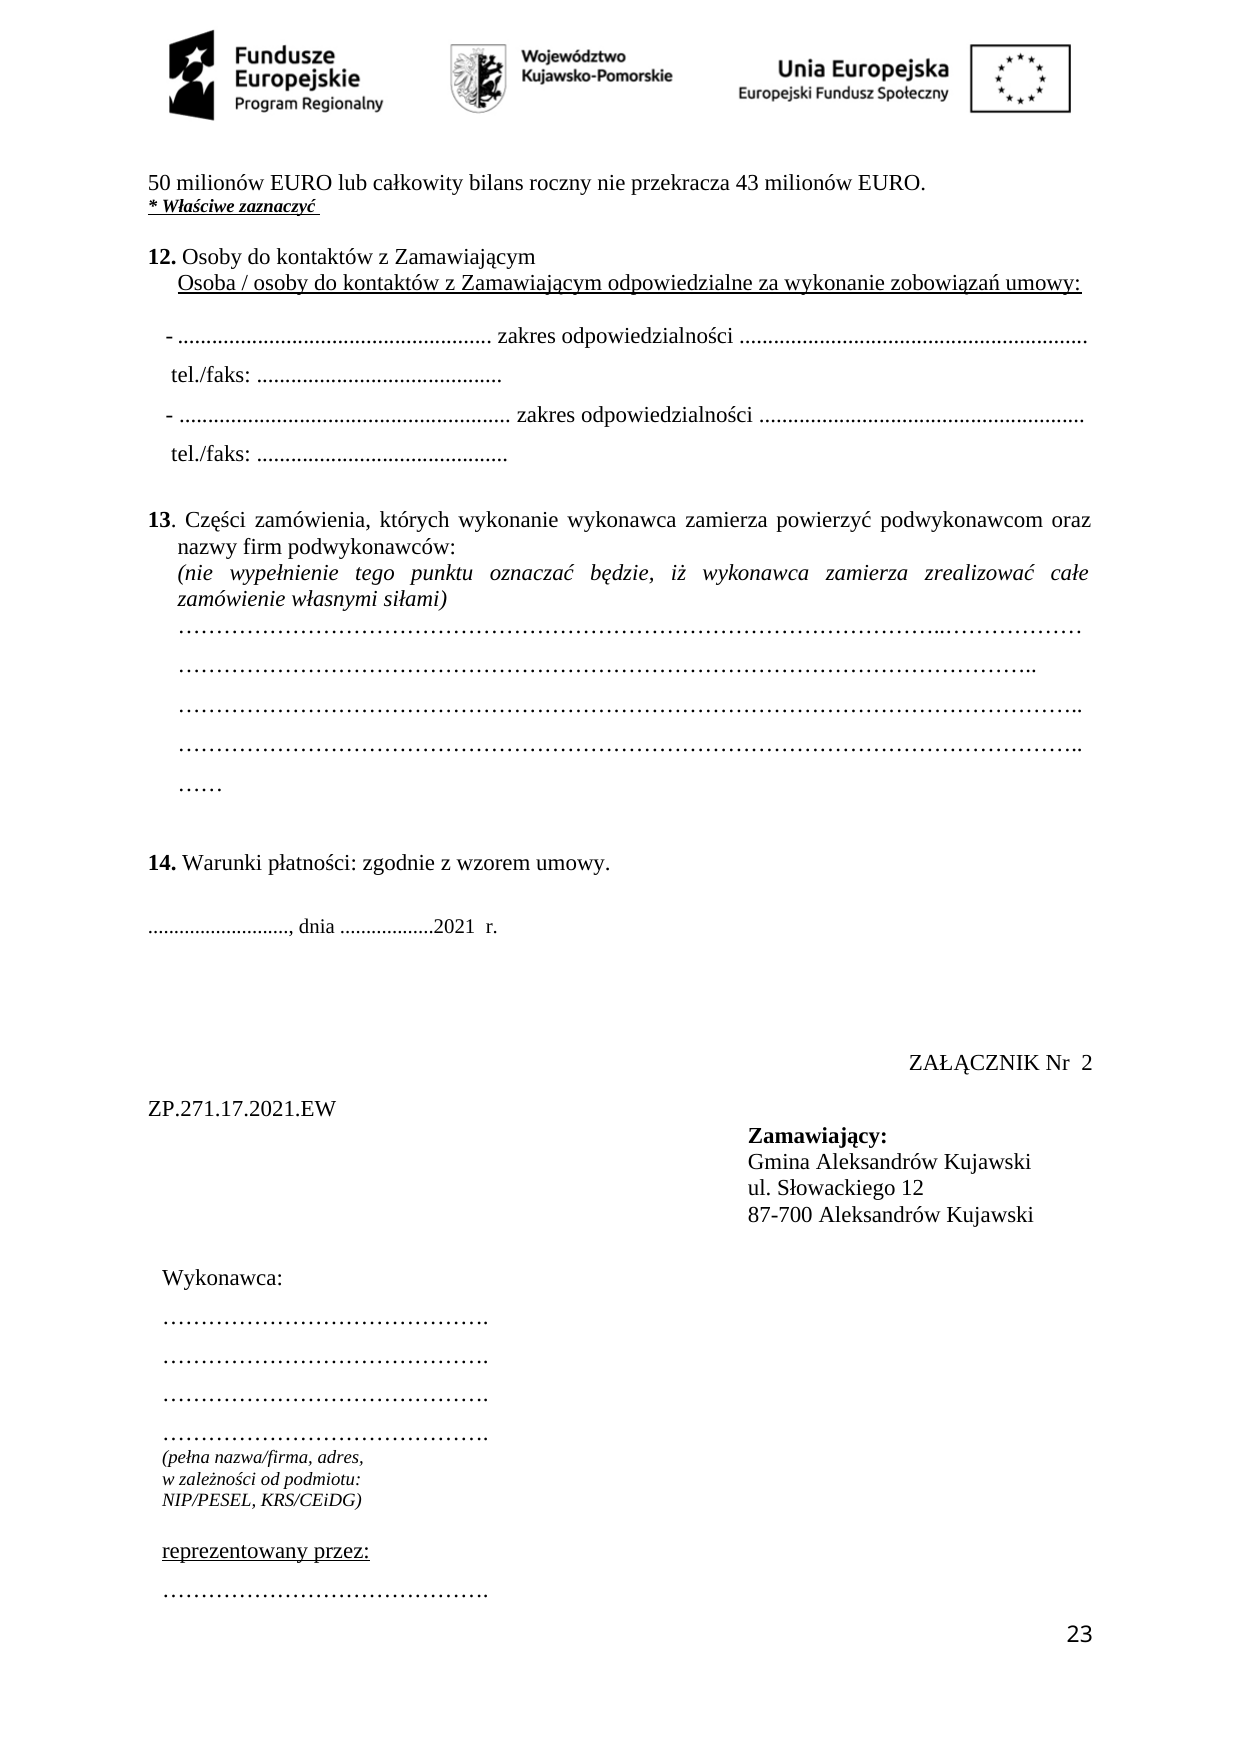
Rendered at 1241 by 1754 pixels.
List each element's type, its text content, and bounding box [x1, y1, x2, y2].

text ……………………………………. [162, 1381, 1093, 1407]
text (pełna nazwa/firma, adres, [162, 1446, 1093, 1467]
text * Właściwe zaznaczyć [148, 195, 1093, 217]
text reprezentowany przez: [162, 1537, 1093, 1564]
text tel./faks: ........................................... [165, 362, 1093, 388]
text ZP.271.17.2021.EW [148, 1095, 1093, 1122]
text Zamawiający: [673, 1122, 1093, 1148]
text Osoba / osoby do kontaktów z Zamawiającym odpowiedzialne za wykonanie zobowiązań umowy: [177, 269, 1093, 296]
text ul. Słowackiego 12 [673, 1174, 1093, 1201]
text Wykonawca: [162, 1264, 1093, 1290]
text Gmina Aleksandrów Kujawski [748, 1148, 1093, 1174]
picture [147, 7, 1093, 142]
text 87-700 Aleksandrów Kujawski [673, 1201, 1093, 1227]
text - .......................................................... zakres odpowiedzialności ......................................................... tel./faks: ............................................ [165, 401, 1093, 467]
text ZAŁĄCZNIK Nr 2 [148, 1049, 1093, 1075]
text ……………………………………. [162, 1303, 1093, 1329]
text ……………………………………. [162, 1342, 1093, 1368]
list ....................................................... zakres odpowiedzialności ............................................................. [165, 322, 1093, 348]
text …………………………………………………………………………………………………..………………………………………………………………………………………………………..………………………………………………………………………………………………………..…… [177, 651, 1093, 796]
text ……………………………………. [162, 1576, 1093, 1602]
text 14. Warunki płatności: zgodnie z wzorem umowy. [148, 849, 1093, 875]
text 13. Części zamówienia, których wykonanie wykonawca zamierza powierzyć podwykonawcom oraz nazwy firm podwykonawców: [148, 506, 1093, 559]
text ……………………………………. [162, 1419, 1093, 1446]
text w zależności od podmiotu: NIP/PESEL, KRS/CEiDG) [162, 1467, 395, 1511]
text ..........................., dnia ..................2021 r. [148, 914, 1093, 938]
text 12. Osoby do kontaktów z Zamawiającym [148, 243, 1093, 269]
text ………………………………………………………………………………………..……………… [177, 612, 1093, 638]
text (nie wypełnienie tego punktu oznaczać będzie, iż wykonawca zamierza zrealizować całe zamówienie własnymi siłami) [177, 559, 1093, 612]
